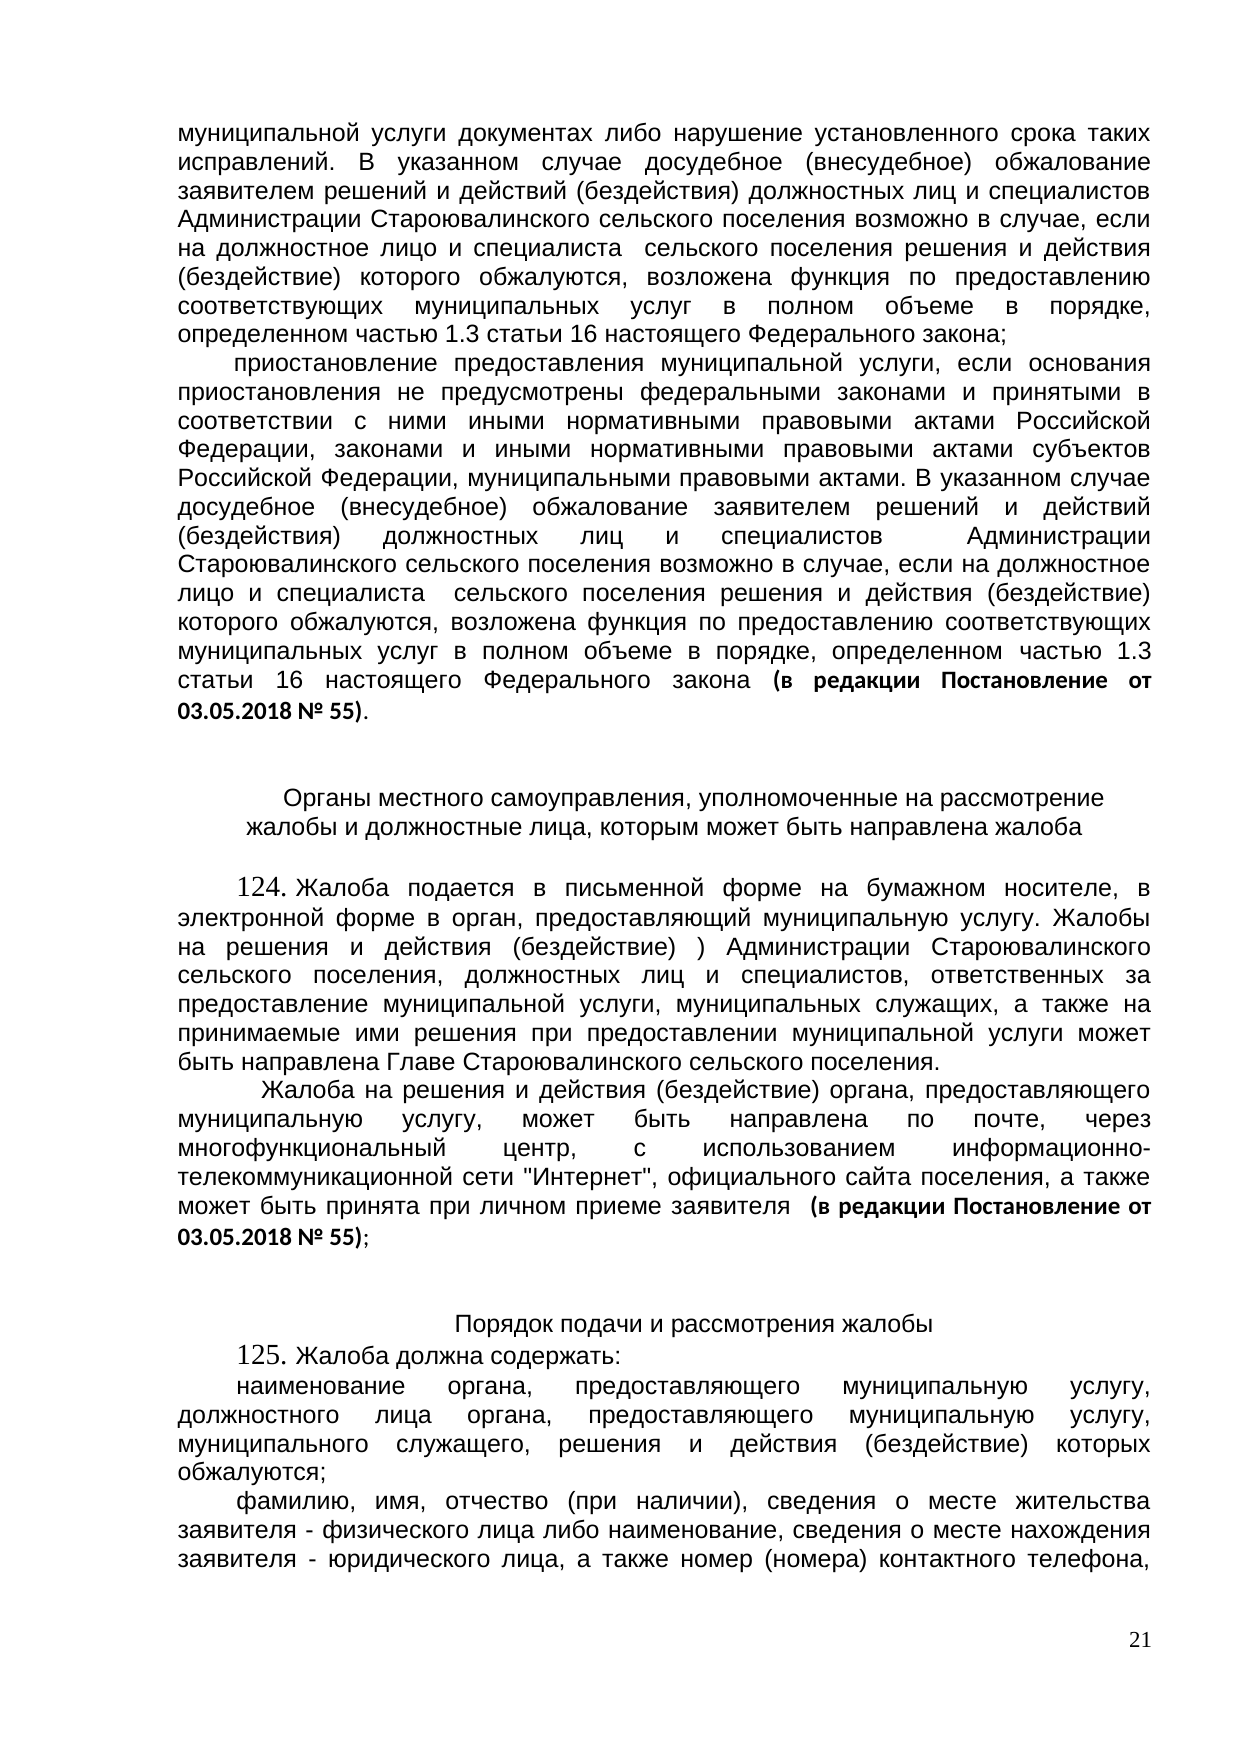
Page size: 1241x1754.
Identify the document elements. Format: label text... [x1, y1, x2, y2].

text приостановление предоставления муниципальной услуги, если основания приостановления не предусмотрены федеральными законами и принятыми в соответствии с ними иными нормативными правовыми актами Российской Федерации, законами и иными нормативными правовыми актами субъектов Российской Федерации, муниципальными правовыми актами. В указанном случае досудебное (внесудебное) обжалование заявителем решений и действий (бездействия) должностных лиц и специалистов Администрации Староювалинского сельского поселения возможно в случае, если на должностное лицо и специалиста сельского поселения решения и действия (бездействие) которого обжалуются, возложена функция по предоставлению соответствующих муниципальных услуг в полном объеме в порядке, определенном частью 1.3 статьи 16 настоящего Федерального закона (в редакции Постановление от 03.05.2018 № 55). [177, 348, 1152, 725]
text Органы местного самоуправления, уполномоченные на рассмотрение жалобы и должностные лица, которым может быть направлена жалоба [177, 783, 1152, 840]
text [177, 1486, 1152, 1572]
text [177, 118, 1152, 348]
text наименование органа, предоставляющего муниципальную услугу, должностного лица органа, предоставляющего муниципальную услугу, муниципального служащего, решения и действия (бездействие) которых обжалуются; [177, 1371, 1152, 1486]
list Жалоба должна содержать: [177, 1337, 1152, 1371]
list Жалоба подается в письменной форме на бумажном носителе, в электронной форме в орган, предоставляющий муниципальную услугу. Жалобы на решения и действия (бездействие) ) Администрации Староювалинского сельского поселения, должностных лиц и специалистов, ответственных за предоставление муниципальной услуги, муниципальных служащих, а также на принимаемые ими решения при предоставлении муниципальной услуги может быть направлена Главе Староювалинского сельского поселения. [177, 869, 1152, 1075]
text Жалоба на решения и действия (бездействие) органа, предоставляющего муниципальную услугу, может быть направлена по почте, через многофункциональный центр, с использованием информационно-телекоммуникационной сети "Интернет", официального сайта поселения, а также может быть принята при личном приеме заявителя (в редакции Постановление от 03.05.2018 № 55); [177, 1075, 1152, 1251]
text Порядок подачи и рассмотрения жалобы [177, 1309, 1152, 1337]
